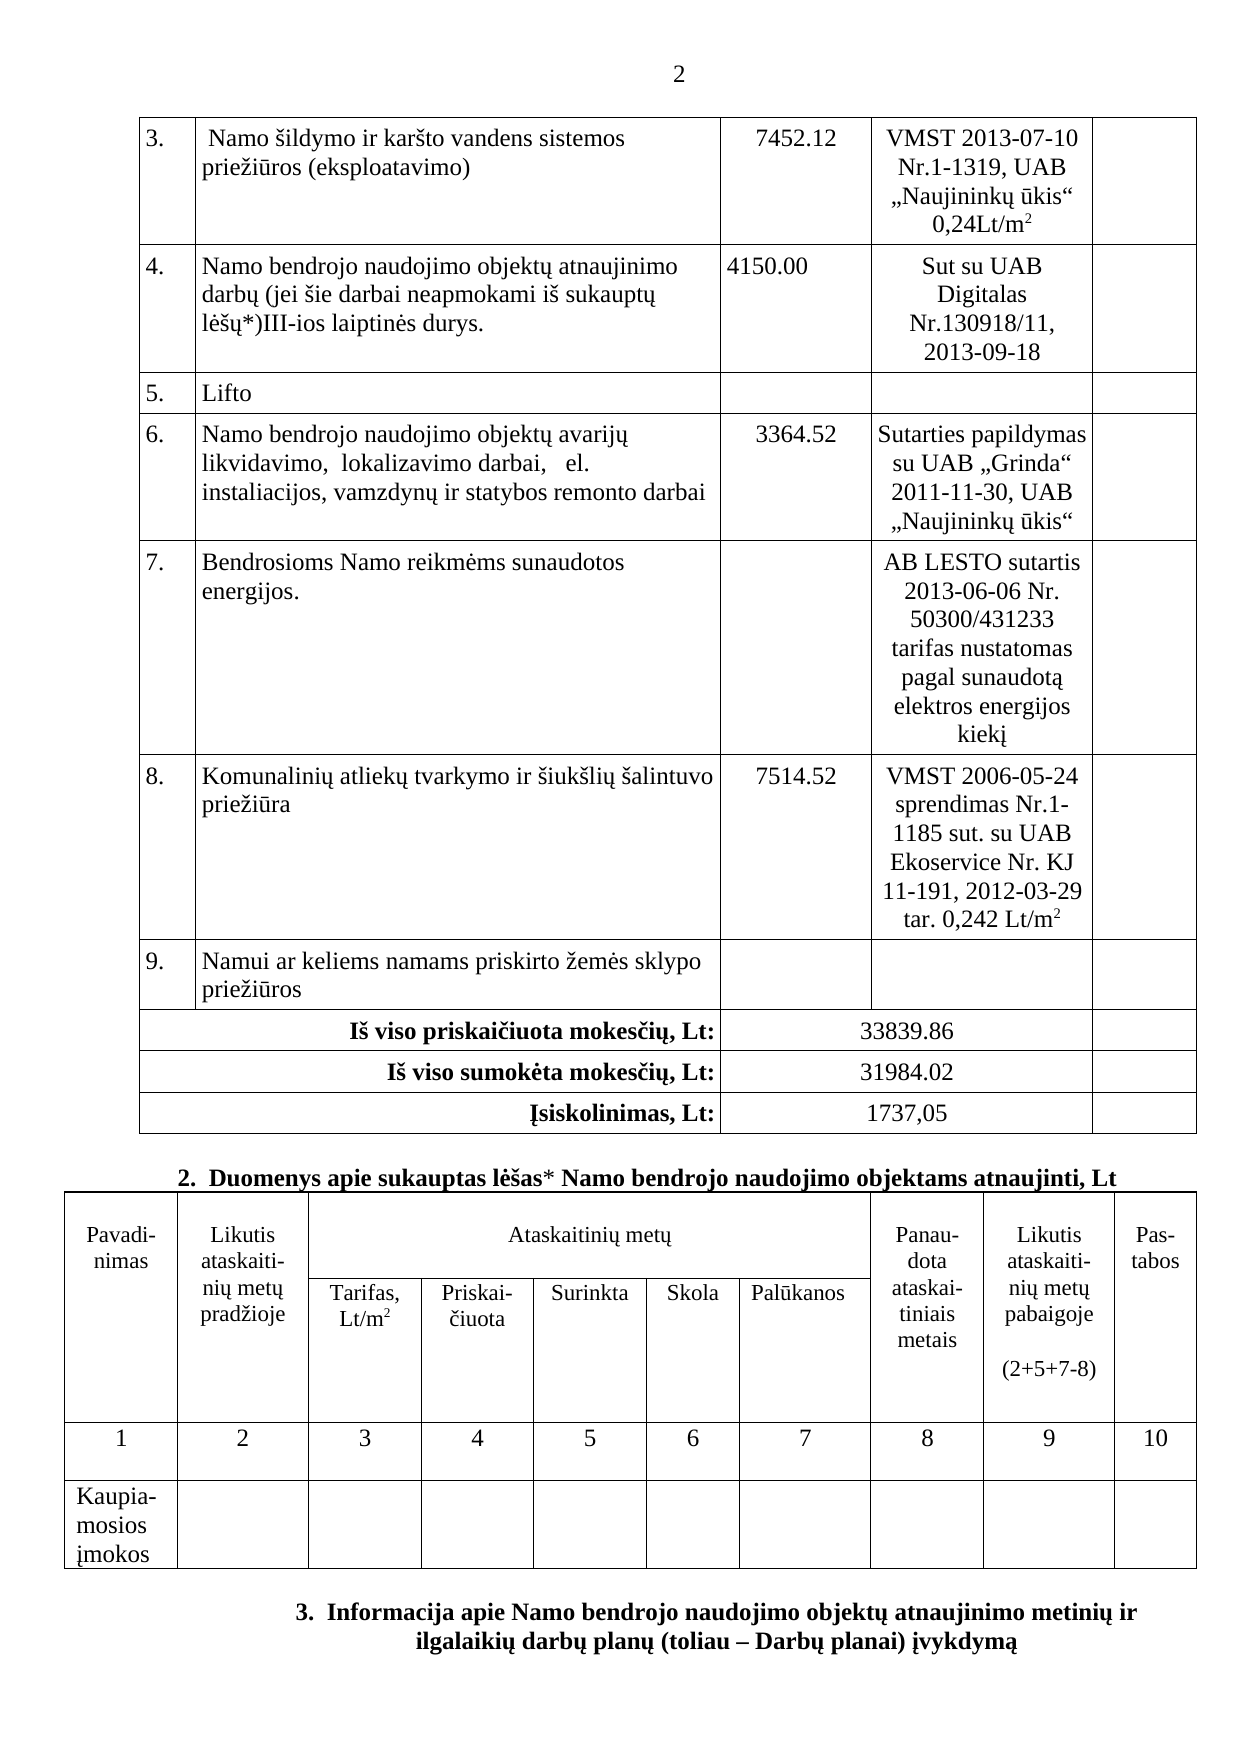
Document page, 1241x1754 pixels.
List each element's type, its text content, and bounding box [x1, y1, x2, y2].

table_cell Surinkta [534, 1279, 646, 1422]
table_cell 7452.12 [721, 118, 871, 244]
table_cell Iš viso sumokėta mokesčių, Lt: [140, 1051, 720, 1092]
table_cell Komunalinių atliekų tvarkymo ir šiukšlių šalintuvo priežiūra [196, 755, 720, 939]
table_cell 7 [740, 1423, 870, 1480]
table_cell 33839.86 [721, 1010, 1092, 1050]
table_cell [647, 1481, 739, 1567]
table_cell 7514.52 [721, 755, 871, 939]
table_cell VMST 2006-05-24 sprendimas Nr.1-1185 sut. su UAB Ekoservice Nr. KJ 11-191, 2012-03-29 tar. 0,242 Lt/m2 [872, 755, 1092, 939]
table_cell [422, 1481, 533, 1567]
table_cell Įsiskolinimas, Lt: [140, 1093, 720, 1133]
table_cell 5 [534, 1423, 646, 1480]
table_cell 4. [140, 245, 195, 372]
table_cell [1093, 245, 1196, 372]
table_cell 1 [65, 1423, 177, 1480]
table_cell 3. [140, 118, 195, 244]
table_cell [1115, 1481, 1196, 1567]
table_cell VMST 2013-07-10 Nr.1-1319, UAB „Naujininkų ūkis“ 0,24Lt/m2 [872, 118, 1092, 244]
table_cell [1093, 1010, 1196, 1050]
table_cell [1093, 755, 1196, 939]
table_cell Kaupia-mosios įmokos [65, 1481, 177, 1567]
table_cell Skola [647, 1279, 739, 1422]
table_cell Namo bendrojo naudojimo objektų atnaujinimo darbų (jei šie darbai neapmokami iš sukauptų lėšų*)III-ios laiptinės durys. [196, 245, 720, 372]
table_cell Lifto [196, 373, 720, 413]
table_cell Palūkanos [740, 1279, 870, 1422]
table_header Likutis ataskaiti- nių metų pabaigoje (2+5+7-8) [984, 1193, 1114, 1422]
table_cell [721, 940, 871, 1009]
table_header Ataskaitinių metų [309, 1193, 870, 1278]
table_cell [740, 1481, 870, 1567]
table_cell [872, 373, 1092, 413]
table_cell [534, 1481, 646, 1567]
table_cell [1093, 118, 1196, 244]
table_cell 7. [140, 541, 195, 754]
table_cell [178, 1481, 308, 1567]
subtitle 2. Duomenys apie sukauptas lėšas* Namo bendrojo naudojimo objektams atnaujinti, Lt [177, 1163, 1181, 1191]
table_cell 5. [140, 373, 195, 413]
table_cell 9. [140, 940, 195, 1009]
table_header Pavadi- nimas [65, 1193, 177, 1422]
table_cell Priskai-čiuota [422, 1279, 533, 1422]
table_cell [984, 1481, 1114, 1567]
table_cell 8. [140, 755, 195, 939]
table_cell 6. [140, 414, 195, 540]
table_cell AB LESTO sutartis 2013-06-06 Nr. 50300/431233 tarifas nustatomas pagal sunaudotą elektros energijos kiekį [872, 541, 1092, 754]
table_cell [721, 541, 871, 754]
table_cell 4 [422, 1423, 533, 1480]
table_cell 31984.02 [721, 1051, 1092, 1092]
table_cell [1093, 940, 1196, 1009]
subtitle 3. Informacija apie Namo bendrojo naudojimo objektų atnaujinimo metinių ir ilgalaikių darbų planų (toliau – Darbų planai) įvykdymą [252, 1597, 1181, 1655]
table_cell [309, 1481, 421, 1567]
table_cell Bendrosioms Namo reikmėms sunaudotos energijos. [196, 541, 720, 754]
table_cell 1737,05 [721, 1093, 1092, 1133]
table_cell 8 [871, 1423, 983, 1480]
table_cell [1093, 414, 1196, 540]
table_cell Tarifas, Lt/m2 [309, 1279, 421, 1422]
table_cell [871, 1481, 983, 1567]
table_cell [721, 373, 871, 413]
table_cell [872, 940, 1092, 1009]
table_cell Namo šildymo ir karšto vandens sistemos priežiūros (eksploatavimo) [196, 118, 720, 244]
table_cell Sut su UAB Digitalas Nr.130918/11, 2013-09-18 [872, 245, 1092, 372]
table_cell 4150.00 [721, 245, 871, 372]
table_cell Iš viso priskaičiuota mokesčių, Lt: [140, 1010, 720, 1050]
table_cell 10 [1115, 1423, 1196, 1480]
table_cell [1093, 373, 1196, 413]
table_header Panau-dota ataskai-tiniais metais [871, 1193, 983, 1422]
table_cell [1093, 1051, 1196, 1092]
table_cell 9 [984, 1423, 1114, 1480]
table_cell 3364.52 [721, 414, 871, 540]
table_header Pas- tabos [1115, 1193, 1196, 1422]
table_cell Namui ar keliems namams priskirto žemės sklypo priežiūros [196, 940, 720, 1009]
table_cell 2 [178, 1423, 308, 1480]
table_cell [1093, 541, 1196, 754]
table_header Likutis ataskaiti-nių metų pradžioje [178, 1193, 308, 1422]
table_cell [1093, 1093, 1196, 1133]
table_cell Sutarties papildymas su UAB „Grinda“ 2011-11-30, UAB „Naujininkų ūkis“ [872, 414, 1092, 540]
table_cell 3 [309, 1423, 421, 1480]
table_cell 6 [647, 1423, 739, 1480]
table_cell Namo bendrojo naudojimo objektų avarijų likvidavimo, lokalizavimo darbai, el. instaliacijos, vamzdynų ir statybos remonto darbai [196, 414, 720, 540]
